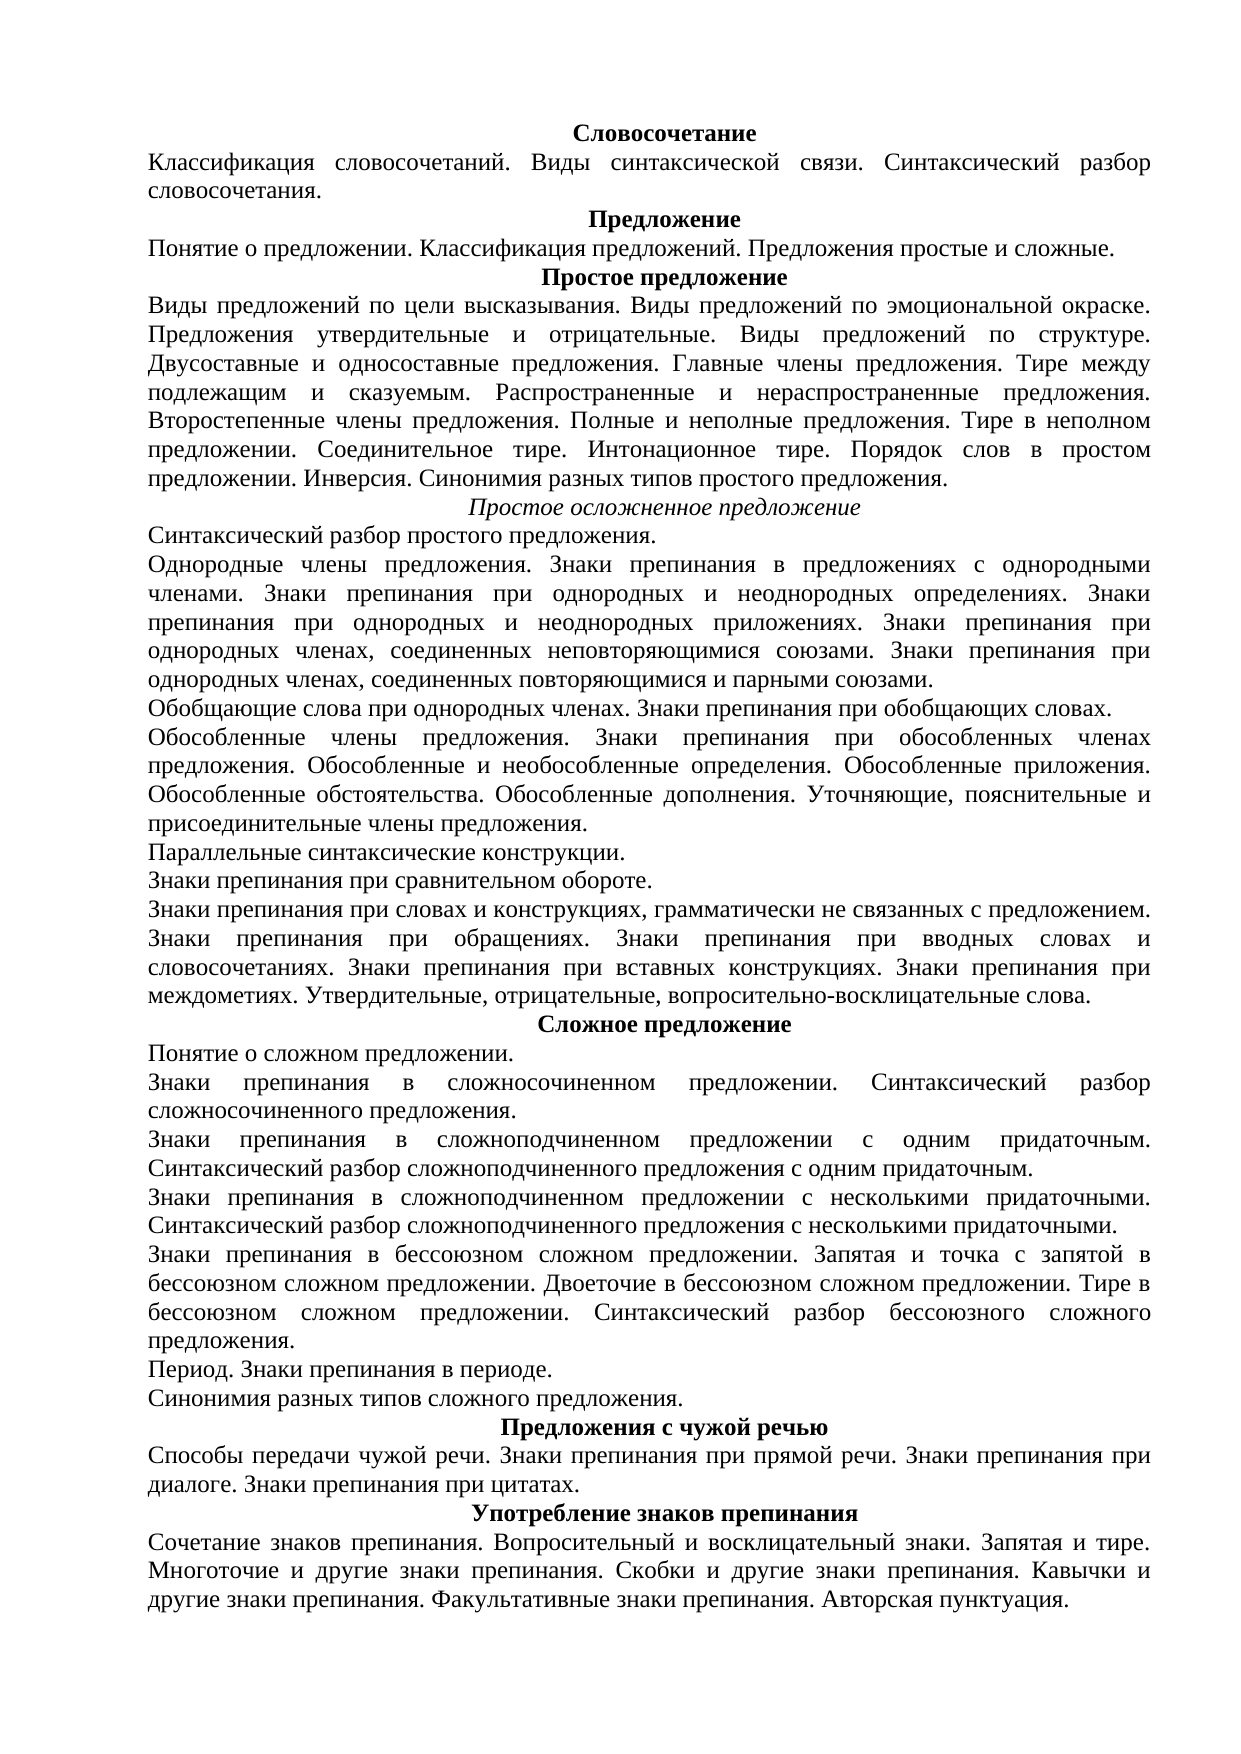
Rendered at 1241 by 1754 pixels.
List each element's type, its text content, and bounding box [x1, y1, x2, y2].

text Параллельные синтаксические конструкции. [148, 837, 1152, 866]
text Употребление знаков препинания [177, 1498, 1152, 1527]
text Знаки препинания в бессоюзном сложном предложении. Запятая и точка с запятой в бессоюзном сложном предложении. Двоеточие в бессоюзном сложном предложении. Тире в бессоюзном сложном предложении. Синтаксический разбор бессоюзного сложного предложения. [148, 1239, 1152, 1354]
text Знаки препинания в сложноподчиненном предложении с несколькими придаточными. Синтаксический разбор сложноподчиненного предложения с несколькими придаточными. [148, 1182, 1152, 1239]
text Сложное предложение [177, 1009, 1152, 1038]
text Обобщающие слова при однородных членах. Знаки препинания при обобщающих словах. [148, 693, 1152, 722]
text Простое предложение [177, 262, 1152, 291]
text Простое осложненное предложение [177, 492, 1152, 521]
text Способы передачи чужой речи. Знаки препинания при прямой речи. Знаки препинания при диалоге. Знаки препинания при цитатах. [148, 1441, 1152, 1498]
text Понятие о предложении. Классификация предложений. Предложения простые и сложные. [148, 233, 1152, 262]
text Однородные члены предложения. Знаки препинания в предложениях с однородными членами. Знаки препинания при однородных и неоднородных определениях. Знаки препинания при однородных и неоднородных приложениях. Знаки препинания при однородных членах, соединенных неповторяющимися союзами. Знаки препинания при однородных членах, соединенных повторяющимися и парными союзами. [148, 549, 1152, 693]
text Обособленные члены предложения. Знаки препинания при обособленных членах предложения. Обособленные и необособленные определения. Обособленные приложения. Обособленные обстоятельства. Обособленные дополнения. Уточняющие, пояснительные и присоединительные члены предложения. [148, 722, 1152, 837]
text Виды предложений по цели высказывания. Виды предложений по эмоциональной окраске. Предложения утвердительные и отрицательные. Виды предложений по структуре. Двусоставные и односоставные предложения. Главные члены предложения. Тире между подлежащим и сказуемым. Распространенные и нераспространенные предложения. Второстепенные члены предложения. Полные и неполные предложения. Тире в неполном предложении. Соединительное тире. Интонационное тире. Порядок слов в простом предложении. Инверсия. Синонимия разных типов простого предложения. [148, 291, 1152, 492]
text Классификация словосочетаний. Виды синтаксической связи. Синтаксический разбор словосочетания. [148, 147, 1152, 204]
text Синонимия разных типов сложного предложения. [148, 1383, 1152, 1412]
text Период. Знаки препинания в периоде. [148, 1354, 1152, 1383]
text Знаки препинания при словах и конструкциях, грамматически не связанных с предложением. Знаки препинания при обращениях. Знаки препинания при вводных словах и словосочетаниях. Знаки препинания при вставных конструкциях. Знаки препинания при междометиях. Утвердительные, отрицательные, вопросительно-восклицательные слова. [148, 894, 1152, 1009]
text Словосочетание [177, 118, 1152, 147]
text Знаки препинания при сравнительном обороте. [148, 866, 1152, 894]
text Сочетание знаков препинания. Вопросительный и восклицательный знаки. Запятая и тире. Многоточие и другие знаки препинания. Скобки и другие знаки препинания. Кавычки и другие знаки препинания. Факультативные знаки препинания. Авторская пунктуация. [148, 1527, 1152, 1613]
text Предложения с чужой речью [177, 1412, 1152, 1441]
text Предложение [177, 204, 1152, 233]
text Синтаксический разбор простого предложения. [148, 521, 1152, 549]
text Знаки препинания в сложносочиненном предложении. Синтаксический разбор сложносочиненного предложения. [148, 1067, 1152, 1124]
text Знаки препинания в сложноподчиненном предложении с одним придаточным. Синтаксический разбор сложноподчиненного предложения с одним придаточным. [148, 1124, 1152, 1182]
text Понятие о сложном предложении. [148, 1038, 1152, 1067]
